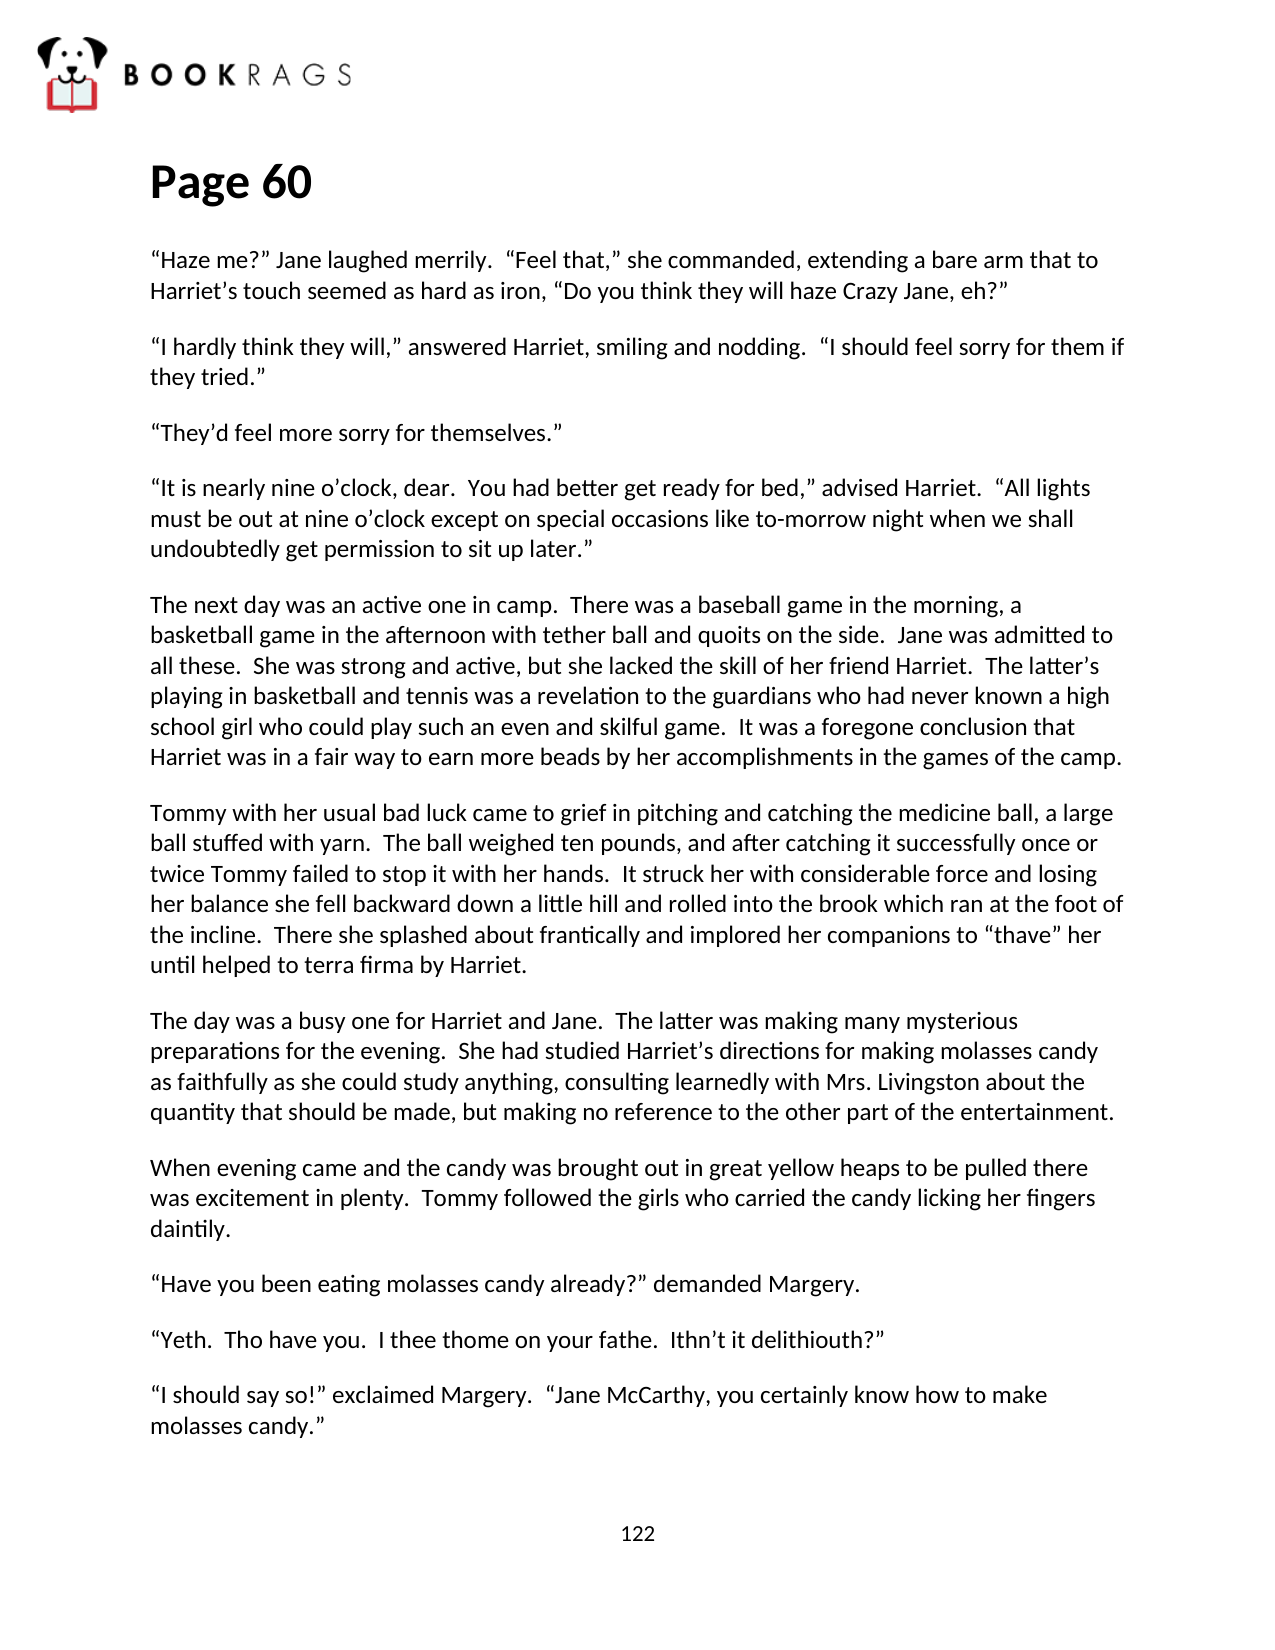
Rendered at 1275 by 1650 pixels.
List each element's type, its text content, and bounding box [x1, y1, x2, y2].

text “Haze me?” Jane laughed merrily. “Feel that,” she commanded, extending a bare arm that to Harriet’s touch seemed as hard as iron, “Do you think they will haze Crazy Jane, eh?” [150, 244, 1125, 306]
text “They’d feel more sorry for themselves.” [150, 417, 1125, 447]
text “I should say so!” exclaimed Margery. “Jane McCarthy, you certainly know how to make molasses candy.” [150, 1380, 1125, 1441]
text “It is nearly nine o’clock, dear. You had better get ready for bed,” advised Harriet. “All lights must be out at nine o’clock except on special occasions like to-morrow night when we shall undoubtedly get permission to sit up later.” [150, 472, 1125, 564]
text “I hardly think they will,” answered Harriet, smiling and nodding. “I should feel sorry for them if they tried.” [150, 331, 1125, 392]
picture [37, 37, 351, 113]
text When evening came and the candy was brought out in great yellow heaps to be pulled there was excitement in plenty. Tommy followed the girls who carried the candy licking her fingers daintily. [150, 1152, 1125, 1244]
text Tommy with her usual bad luck came to grief in pitching and catching the medicine ball, a large ball stuffed with yarn. The ball weighed ten pounds, and after catching it successfully once or twice Tommy failed to stop it with her hands. It struck her with considerable force and losing her balance she fell backward down a little hill and rolled into the brook which ran at the foot of the incline. There she splashed about frantically and implored her companions to “thave” her until helped to terra firma by Harriet. [150, 797, 1125, 980]
text “Yeth. Tho have you. I thee thome on your fathe. Ithn’t it delithiouth?” [150, 1324, 1125, 1355]
text The day was a busy one for Harriet and Jane. The latter was making many mysterious preparations for the evening. She had studied Harriet’s directions for making molasses candy as faithfully as she could study anything, consulting learnedly with Mrs. Livingston about the quantity that should be made, but making no reference to the other part of the entertainment. [150, 1005, 1125, 1127]
text The next day was an active one in camp. There was a baseball game in the morning, a basketball game in the afternoon with tether ball and quoits on the side. Jane was admitted to all these. She was strong and active, but she lacked the skill of her friend Harriet. The latter’s playing in basketball and tennis was a revelation to the guardians who had never known a high school girl who could play such an even and skilful game. It was a foregone conclusion that Harriet was in a fair way to earn more beads by her accomplishments in the games of the camp. [150, 589, 1125, 772]
text “Have you been eating molasses candy already?” demanded Margery. [150, 1269, 1125, 1299]
text Page 60 [150, 150, 1125, 211]
